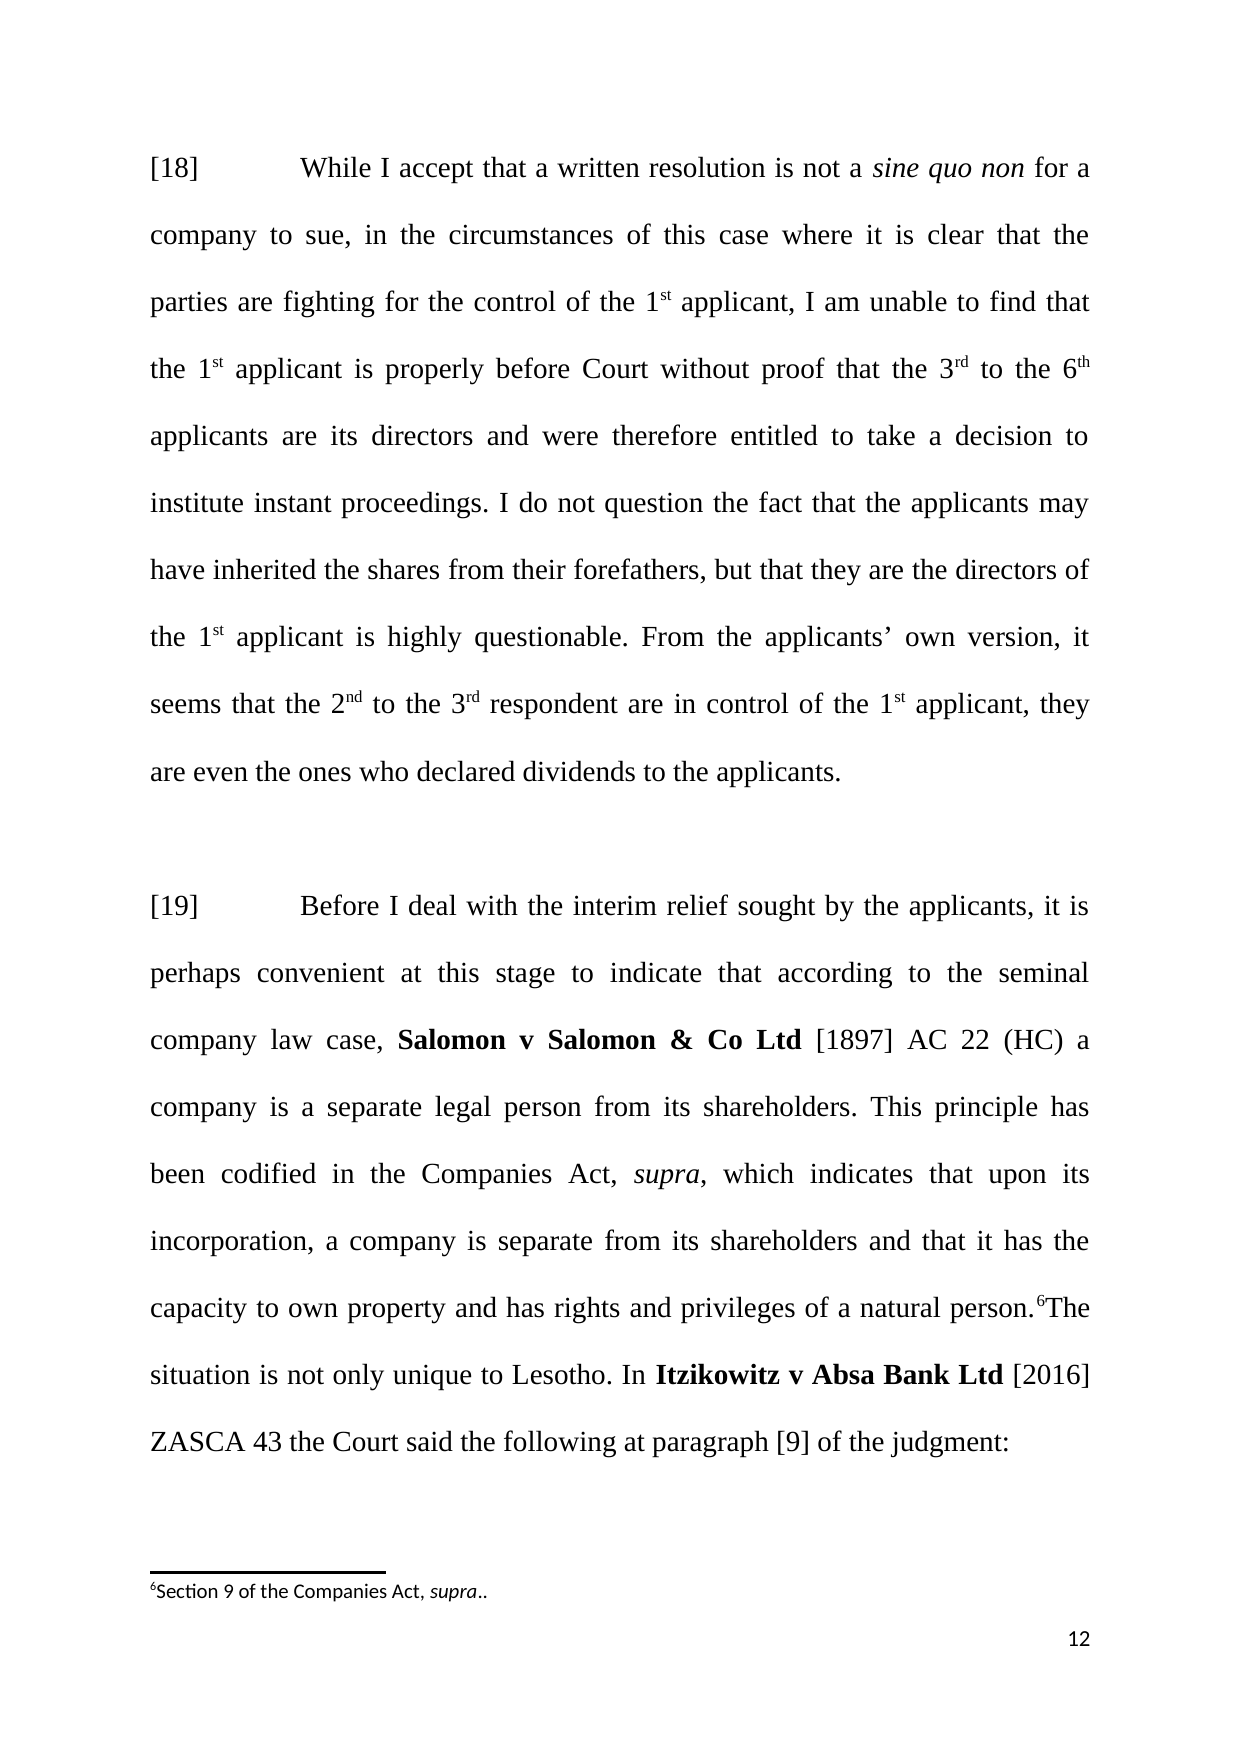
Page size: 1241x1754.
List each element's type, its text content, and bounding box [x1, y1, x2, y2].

text [19] Before I deal with the interim relief sought by the applicants, it is perhaps convenient at this stage to indicate that according to the seminal company law case, Salomon v Salomon & Co Ltd [1897] AC 22 (HC) a company is a separate legal person from its shareholders. This principle has been codified in the Companies Act, supra, which indicates that upon its incorporation, a company is separate from its shareholders and that it has the capacity to own property and has rights and privileges of a natural person.The situation is not only unique to Lesotho. In Itzikowitz v Absa Bank Ltd [2016] ZASCA 43 the Court said the following at paragraph [9] of the judgment: [150, 888, 1090, 1458]
text [18] While I accept that a written resolution is not a sine quo non for a company to sue, in the circumstances of this case where it is clear that the parties are fighting for the control of the 1st applicant, I am unable to find that the 1st applicant is properly before Court without proof that the 3rd to the 6th applicants are its directors and were therefore entitled to take a decision to institute instant proceedings. I do not question the fact that the applicants may have inherited the shares from their forefathers, but that they are the directors of the 1st applicant is highly questionable. From the applicants’ own version, it seems that the 2nd to the 3rd respondent are in control of the 1st applicant, they are even the ones who declared dividends to the applicants. [150, 150, 1090, 787]
